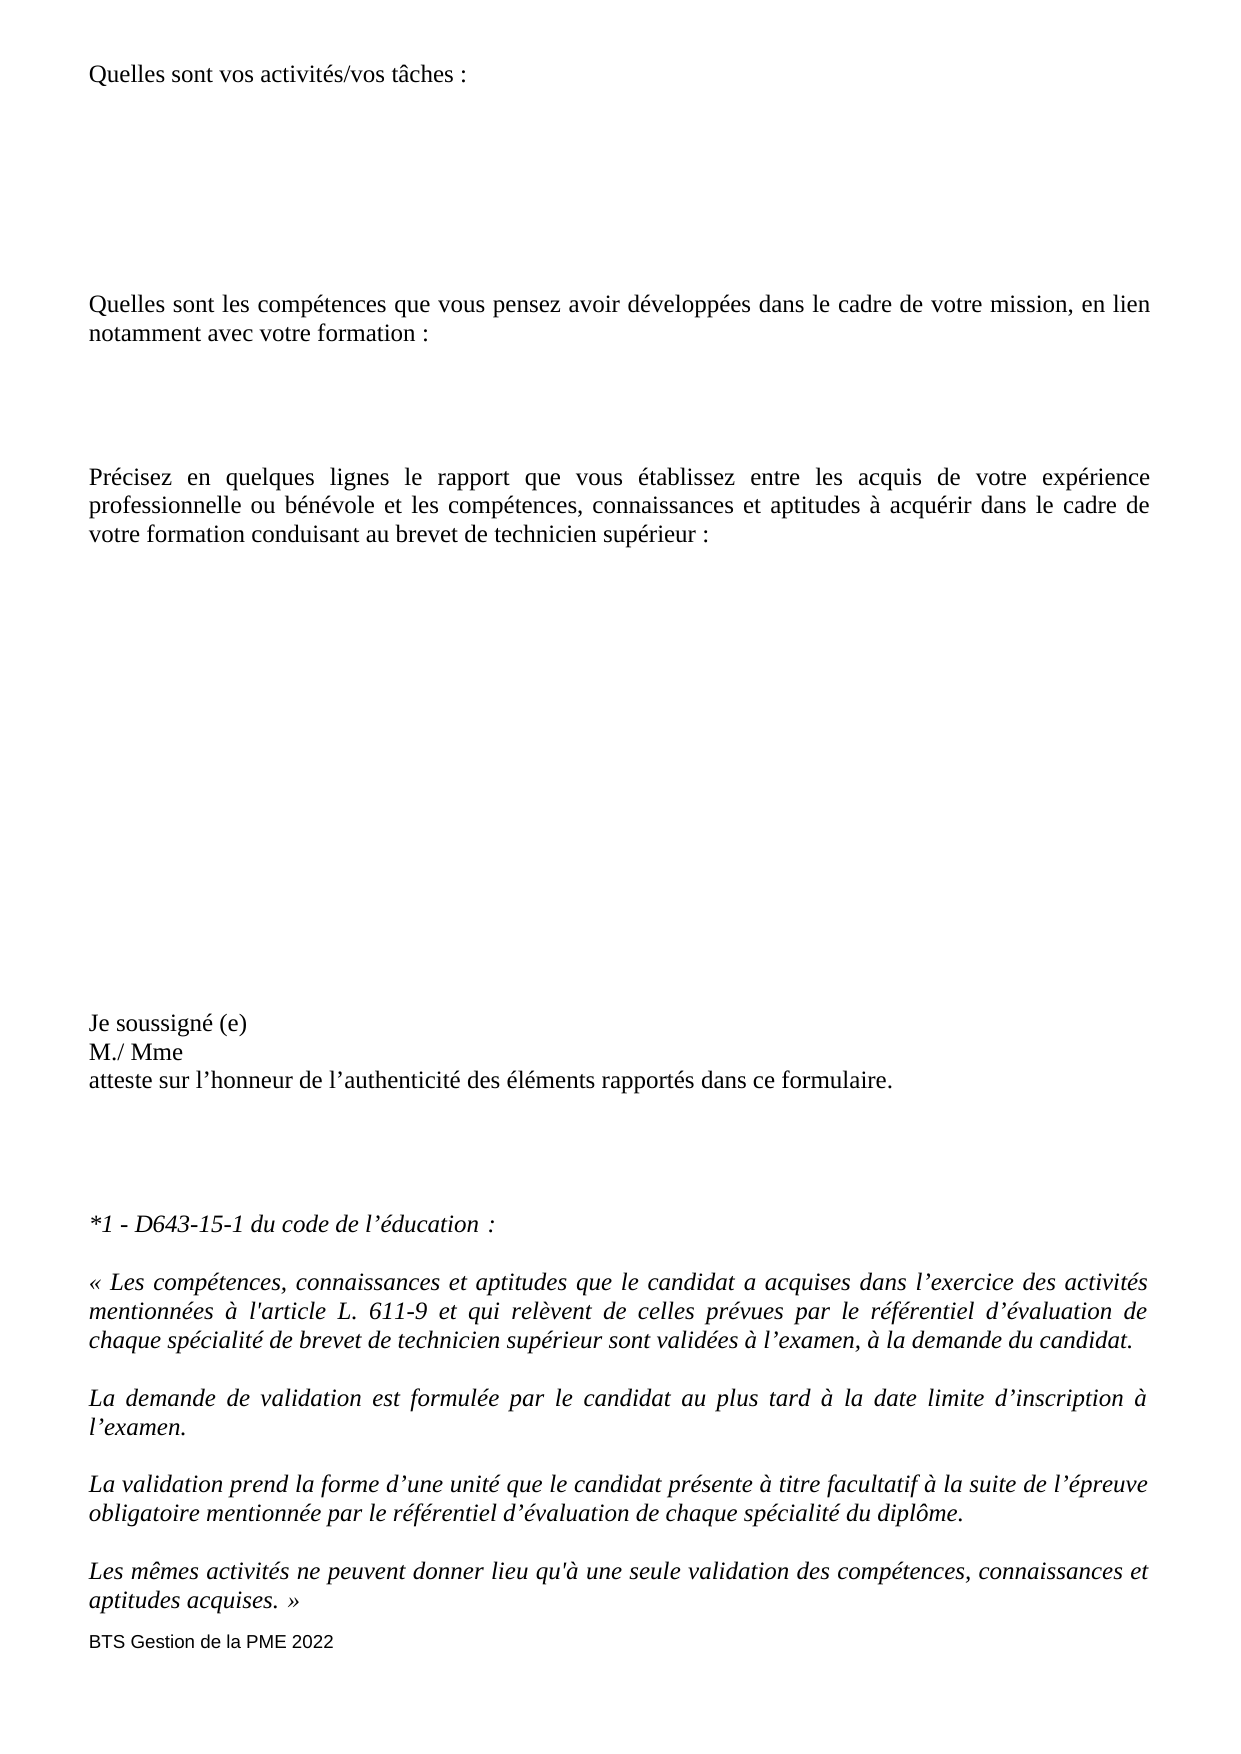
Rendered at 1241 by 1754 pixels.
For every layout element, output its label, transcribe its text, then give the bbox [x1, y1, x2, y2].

text atteste sur l’honneur de l’authenticité des éléments rapportés dans ce formulaire. [89, 1065, 1152, 1094]
text Précisez en quelques lignes le rapport que vous établissez entre les acquis de votre expérience professionnelle ou bénévole et les compétences, connaissances et aptitudes à acquérir dans le cadre de votre formation conduisant au brevet de technicien supérieur : [89, 462, 1152, 548]
text Je soussigné (e) [89, 1008, 1152, 1037]
text La validation prend la forme d’une unité que le candidat présente à titre facultatif à la suite de l’épreuve obligatoire mentionnée par le référentiel d’évaluation de chaque spécialité du diplôme. [89, 1469, 1152, 1527]
text « Les compétences, connaissances et aptitudes que le candidat a acquises dans l’exercice des activités mentionnées à l'article L. 611-9 et qui relèvent de celles prévues par le référentiel d’évaluation de chaque spécialité de brevet de technicien supérieur sont validées à l’examen, à la demande du candidat. [89, 1267, 1152, 1354]
text Quelles sont les compétences que vous pensez avoir développées dans le cadre de votre mission, en lien notamment avec votre formation : [89, 289, 1152, 347]
text M./ Mme [89, 1037, 1152, 1065]
text *1 - D643-15-1 du code de l’éducation : [89, 1209, 1152, 1238]
text Les mêmes activités ne peuvent donner lieu qu'à une seule validation des compétences, connaissances et aptitudes acquises. » [89, 1556, 1152, 1614]
text Quelles sont vos activités/vos tâches : [89, 59, 1152, 88]
text La demande de validation est formulée par le candidat au plus tard à la date limite d’inscription à l’examen. [89, 1383, 1152, 1440]
